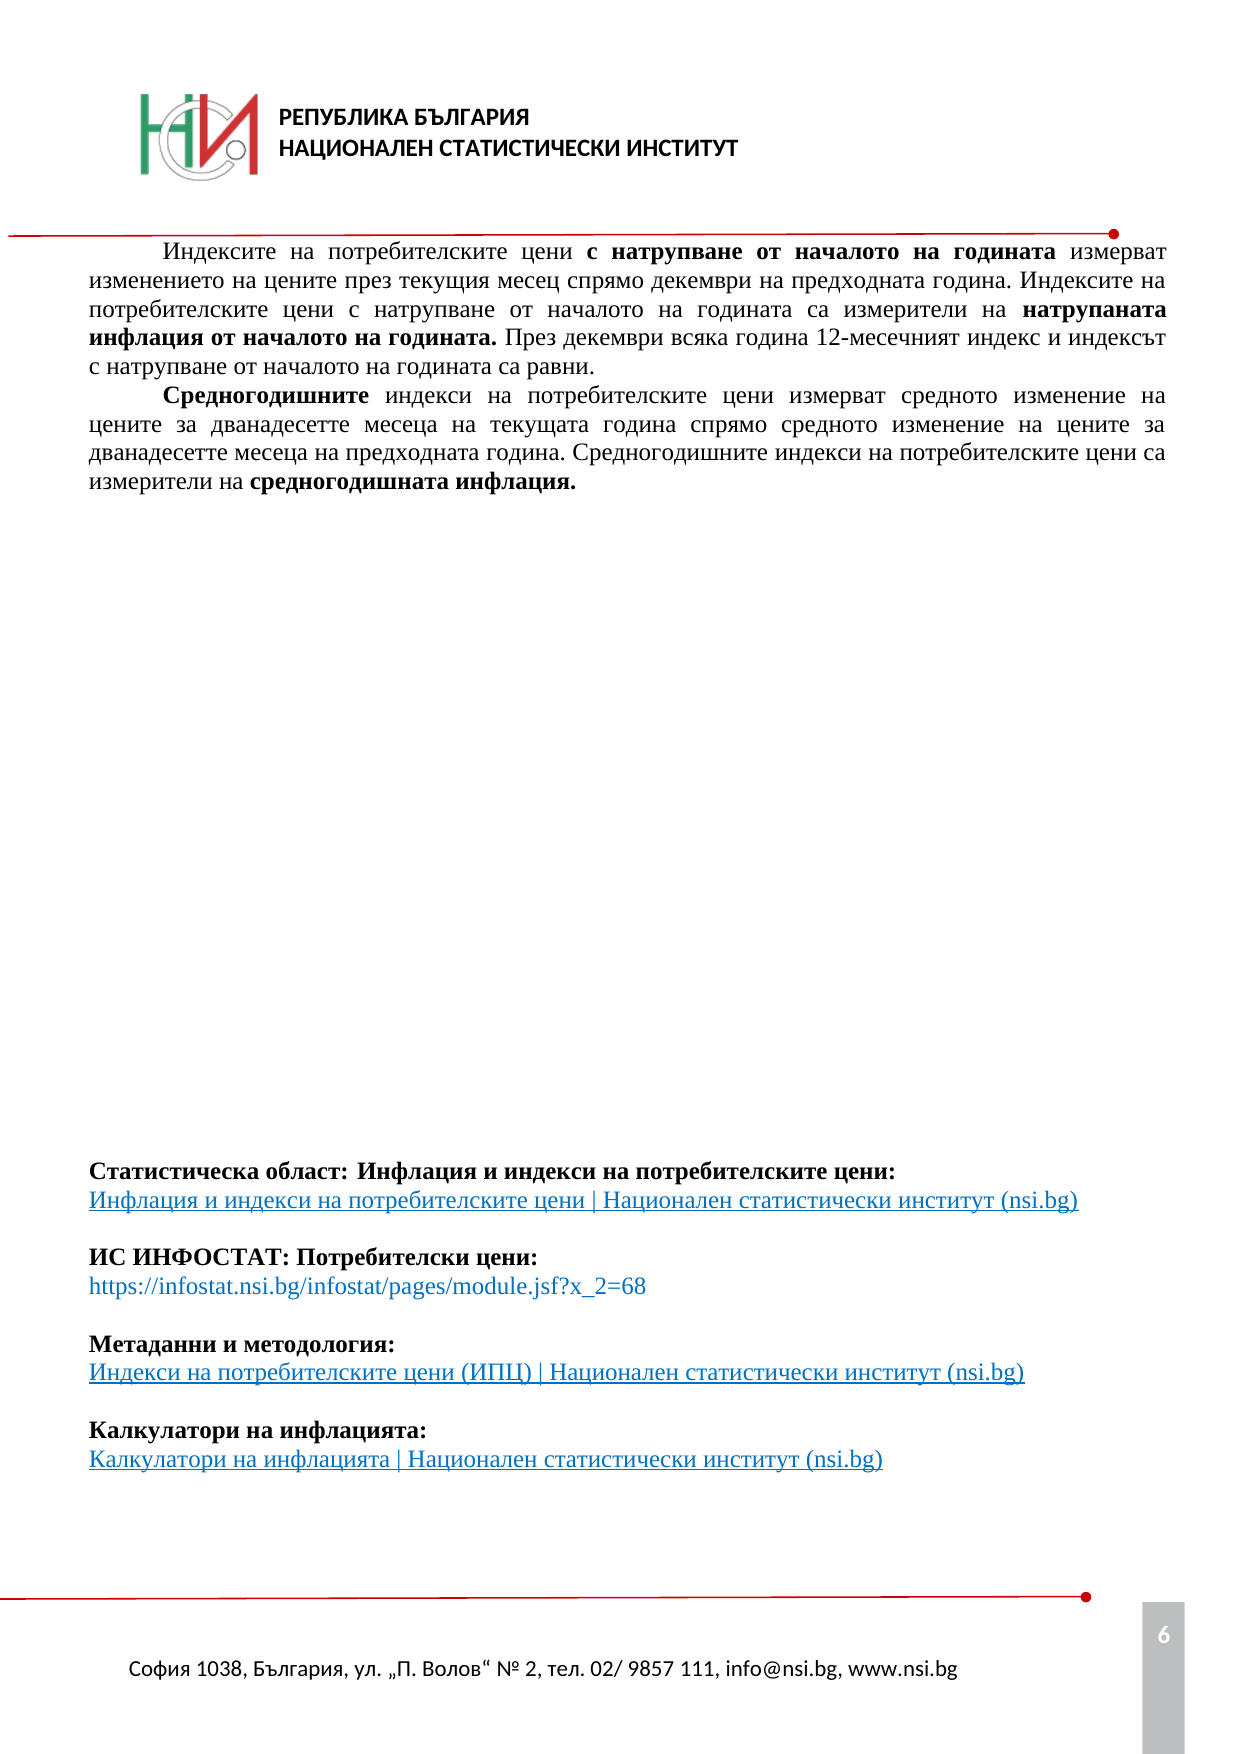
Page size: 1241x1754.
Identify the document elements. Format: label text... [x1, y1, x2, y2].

picture [1142, 1602, 1185, 1754]
text Метаданни и методология: [89, 1329, 1167, 1357]
text Индекси на потребителските цени (ИПЦ) | Национален статистически институт (nsi.bg) [89, 1357, 1167, 1386]
text Индексите на потребителските цени с натрупване от началото на годината измерват изменението на цените през текущия месец спрямо декември на предходната година. Индексите на потребителските цени с натрупване от началото на годината са измерители на натрупаната инфлация от началото на годината. През декември всяка година 12-месечният индекс и индексът с натрупване от началото на годината са равни. [89, 236, 1167, 380]
picture [25, 93, 268, 226]
text ИС ИНФОСТАТ: Потребителски цени: [89, 1242, 1167, 1271]
text Статистическа област: Инфлация и индекси на потребителските цени: [89, 1156, 1167, 1185]
text Средногодишните индекси на потребителските цени измерват средното изменение на цените за дванадесетте месеца на текущата година спрямо средното изменение на цените за дванадесетте месеца на предходната година. Средногодишните индекси на потребителските цени са измерители на средногодишната инфлация. [89, 380, 1167, 495]
text Инфлация и индекси на потребителските цени | Национален статистически институт (nsi.bg) [89, 1185, 1167, 1214]
text Калкулатори на инфлацията: [89, 1415, 1167, 1444]
text Калкулатори на инфлацията | Национален статистически институт (nsi.bg) [89, 1444, 1167, 1472]
text https://infostat.nsi.bg/infostat/pages/module.jsf?x_2=68 [89, 1271, 1167, 1300]
